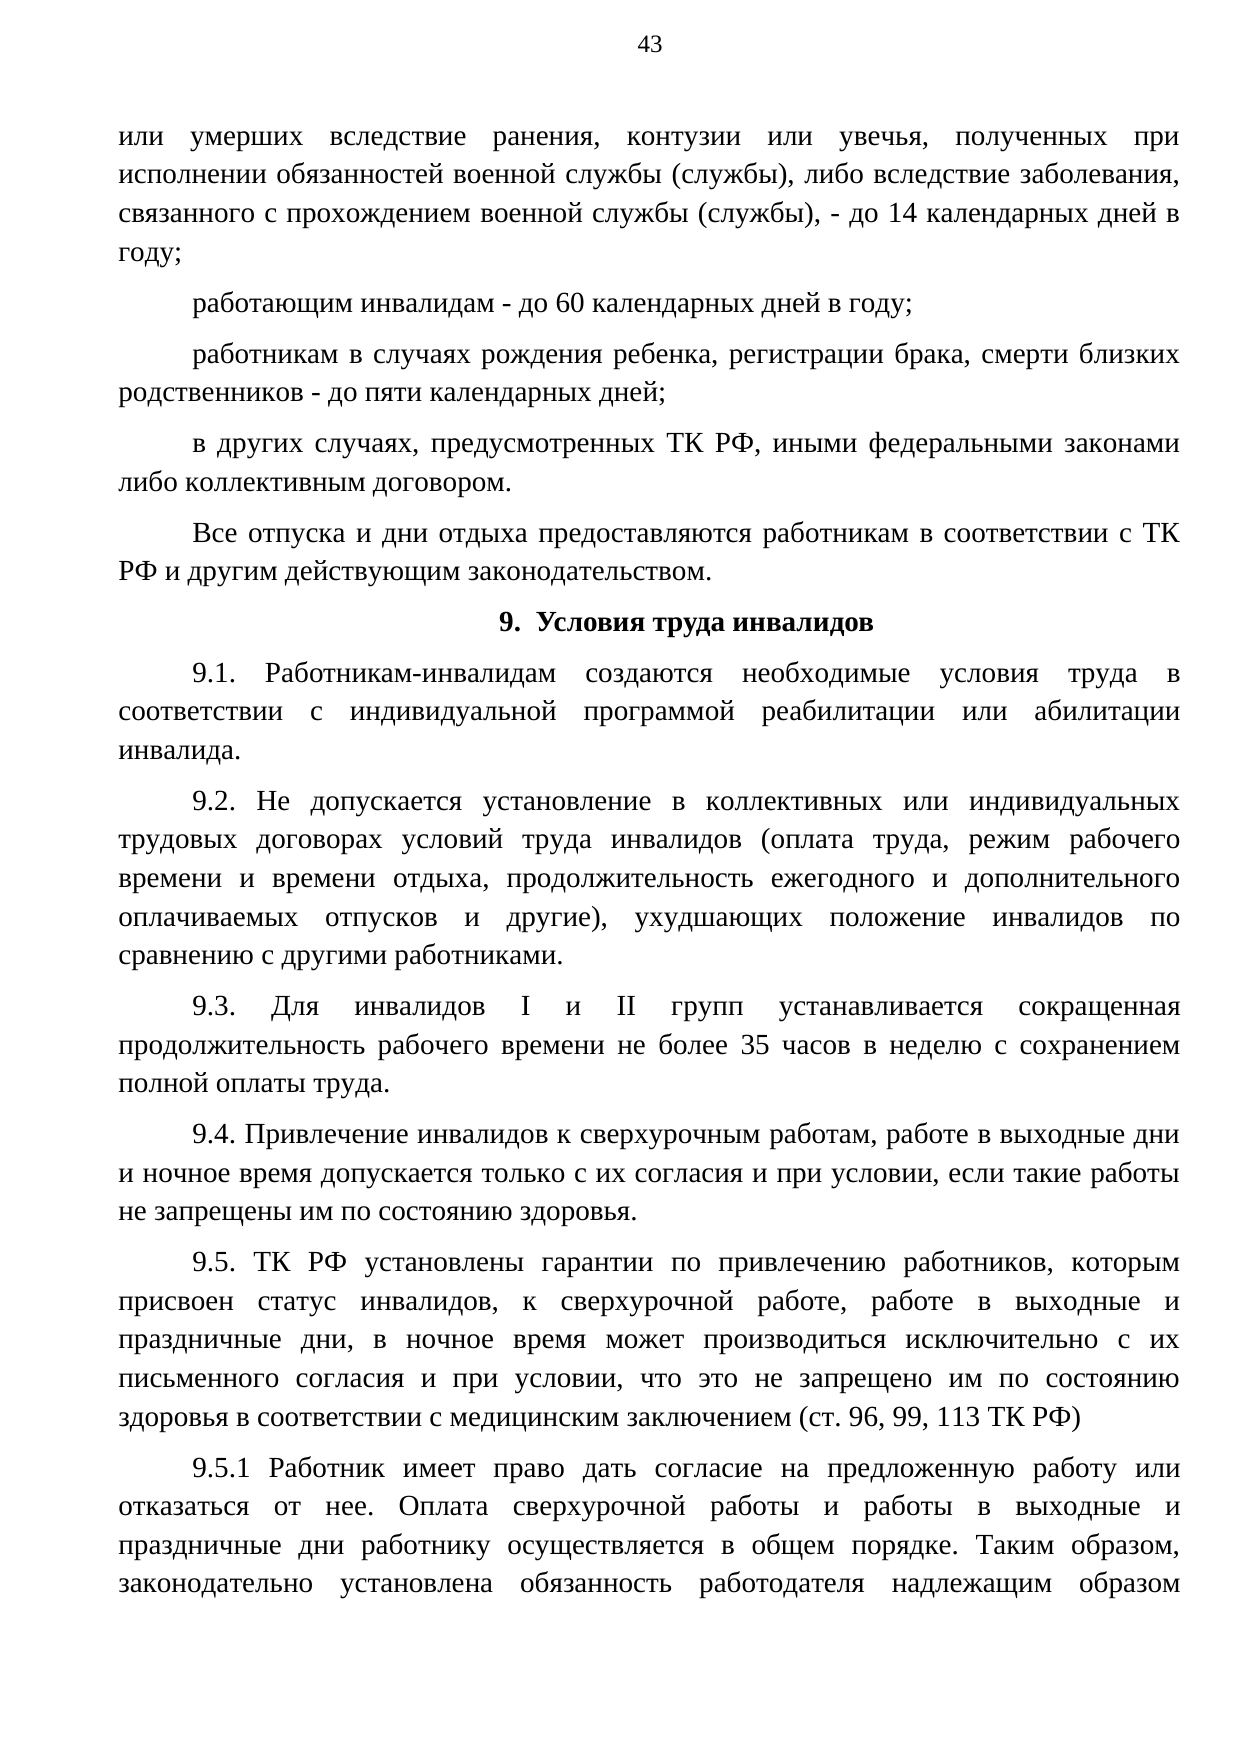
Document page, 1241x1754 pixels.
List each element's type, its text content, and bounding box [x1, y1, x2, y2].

text работникам в случаях рождения ребенка, регистрации брака, смерти близких родственников - до пяти календарных дней; [118, 336, 1181, 408]
text 9.4. Привлечение инвалидов к сверхурочным работам, работе в выходные дни и ночное время допускается только с их согласия и при условии, если такие работы не запрещены им по состоянию здоровья. [118, 1116, 1181, 1227]
text 9.3. Для инвалидов I и II групп устанавливается сокращенная продолжительность рабочего времени не более 35 часов в неделю с сохранением полной оплаты труда. [118, 988, 1181, 1099]
text Все отпуска и дни отдыха предоставляются работникам в соответствии с ТК РФ и другим действующим законодательством. [118, 515, 1181, 587]
text в других случаях, предусмотренных ТК РФ, иными федеральными законами либо коллективным договором. [118, 425, 1181, 497]
text 9.5. ТК РФ установлены гарантии по привлечению работников, которым присвоен статус инвалидов, к сверхурочной работе, работе в выходные и праздничные дни, в ночное время может производиться исключительно с их письменного согласия и при условии, что это не запрещено им по состоянию здоровья в соответствии с медицинским заключением (ст. 96, 99, 113 ТК РФ) [118, 1244, 1181, 1432]
text 9. Условия труда инвалидов [118, 604, 1181, 638]
text 9.2. Не допускается установление в коллективных или индивидуальных трудовых договорах условий труда инвалидов (оплата труда, режим рабочего времени и времени отдыха, продолжительность ежегодного и дополнительного оплачиваемых отпусков и другие), ухудшающих положение инвалидов по сравнению с другими работниками. [118, 783, 1181, 971]
text 9.1. Работникам-инвалидам создаются необходимые условия труда в соответствии с индивидуальной программой реабилитации или абилитации инвалида. [118, 655, 1181, 766]
text работающим инвалидам - до 60 календарных дней в году; [118, 285, 1181, 318]
